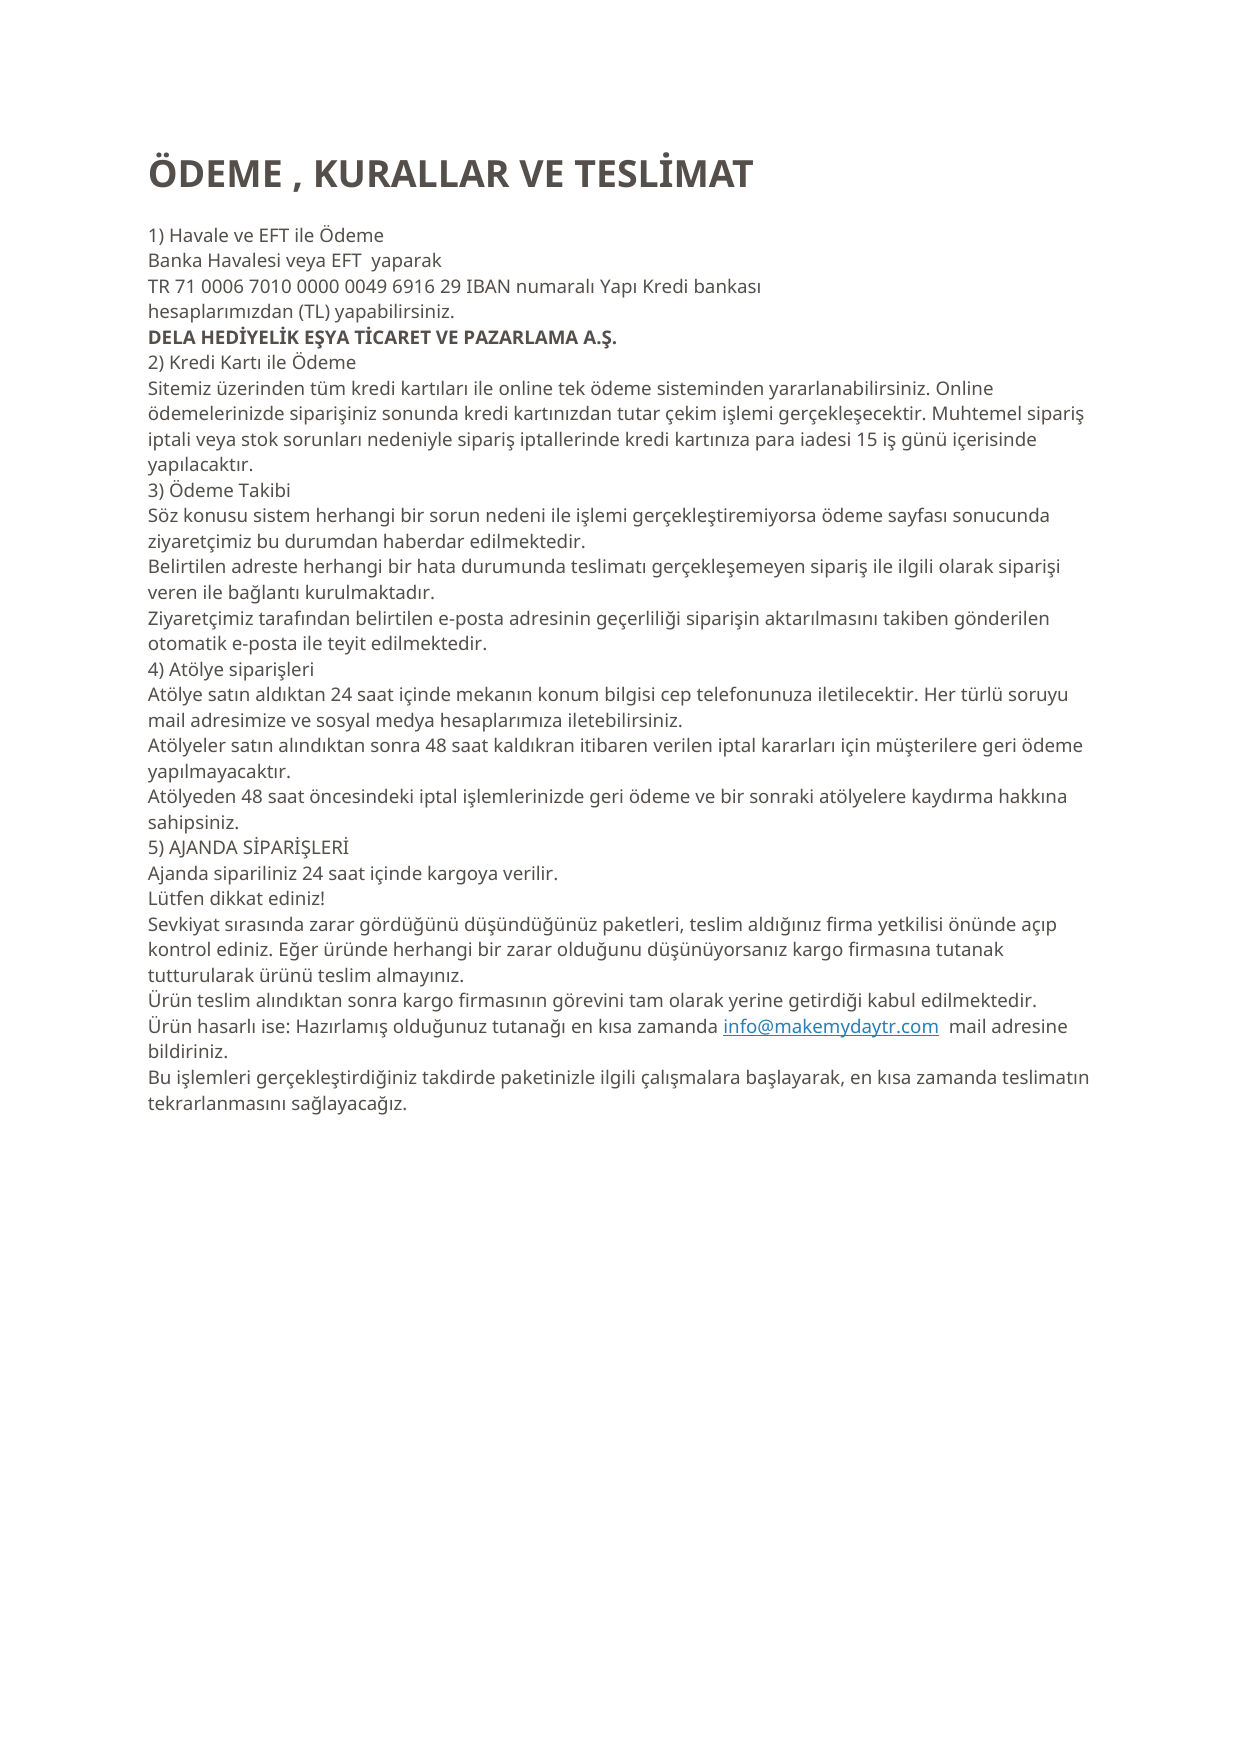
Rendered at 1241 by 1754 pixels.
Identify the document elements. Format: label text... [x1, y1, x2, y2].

text DELA HEDİYELİK EŞYA TİCARET VE PAZARLAMA A.Ş. [148, 324, 1093, 350]
text Atölyeler satın alındıktan sonra 48 saat kaldıkran itibaren verilen iptal kararları için müşterilere geri ödeme yapılmayacaktır. [148, 732, 1093, 783]
text Ürün hasarlı ise: Hazırlamış olduğunuz tutanağı en kısa zamanda info@makemydaytr.com mail adresine bildiriniz. [148, 1013, 1093, 1064]
text Atölyeden 48 saat öncesindeki iptal işlemlerinizde geri ödeme ve bir sonraki atölyelere kaydırma hakkına sahipsiniz. [148, 783, 1093, 834]
text 5) AJANDA SİPARİŞLERİ [148, 834, 1093, 860]
text Atölye satın aldıktan 24 saat içinde mekanın konum bilgisi cep telefonunuza iletilecektir. Her türlü soruyu mail adresimize ve sosyal medya hesaplarımıza iletebilirsiniz. [148, 681, 1093, 732]
text Ziyaretçimiz tarafından belirtilen e-posta adresinin geçerliliği siparişin aktarılmasını takiben gönderilen otomatik e-posta ile teyit edilmektedir. [148, 605, 1093, 656]
text 3) Ödeme Takibi [148, 477, 1093, 503]
text 4) Atölye siparişleri [148, 656, 1093, 681]
text Sevkiyat sırasında zarar gördüğünü düşündüğünüz paketleri, teslim aldığınız firma yetkilisi önünde açıp kontrol ediniz. Eğer üründe herhangi bir zarar olduğunu düşünüyorsanız kargo firmasına tutanak tutturularak ürünü teslim almayınız. [148, 911, 1093, 988]
text Ajanda sipariliniz 24 saat içinde kargoya verilir. [148, 860, 1093, 886]
text ÖDEME , KURALLAR VE TESLİMAT [148, 148, 1093, 199]
text hesaplarımızdan (TL) yapabilirsiniz. [148, 299, 1093, 324]
text Sitemiz üzerinden tüm kredi kartıları ile online tek ödeme sisteminden yararlanabilirsiniz. Online ödemelerinizde siparişiniz sonunda kredi kartınızdan tutar çekim işlemi gerçekleşecektir. Muhtemel sipariş iptali veya stok sorunları nedeniyle sipariş iptallerinde kredi kartınıza para iadesi 15 iş günü içerisinde yapılacaktır. [148, 375, 1093, 477]
text Banka Havalesi veya EFT yaparak [148, 248, 1093, 273]
text Söz konusu sistem herhangi bir sorun nedeni ile işlemi gerçekleştiremiyorsa ödeme sayfası sonucunda ziyaretçimiz bu durumdan haberdar edilmektedir. [148, 503, 1093, 554]
text 2) Kredi Kartı ile Ödeme [148, 350, 1093, 375]
text Lütfen dikkat ediniz! [148, 886, 1093, 911]
text Bu işlemleri gerçekleştirdiğiniz takdirde paketinizle ilgili çalışmalara başlayarak, en kısa zamanda teslimatın tekrarlanmasını sağlayacağız. [148, 1064, 1093, 1115]
text TR 71 0006 7010 0000 0049 6916 29 IBAN numaralı Yapı Kredi bankası [148, 273, 1093, 299]
text Ürün teslim alındıktan sonra kargo firmasının görevini tam olarak yerine getirdiği kabul edilmektedir. [148, 988, 1093, 1013]
text Belirtilen adreste herhangi bir hata durumunda teslimatı gerçekleşemeyen sipariş ile ilgili olarak siparişi veren ile bağlantı kurulmaktadır. [148, 554, 1093, 605]
text 1) Havale ve EFT ile Ödeme [148, 222, 1093, 248]
